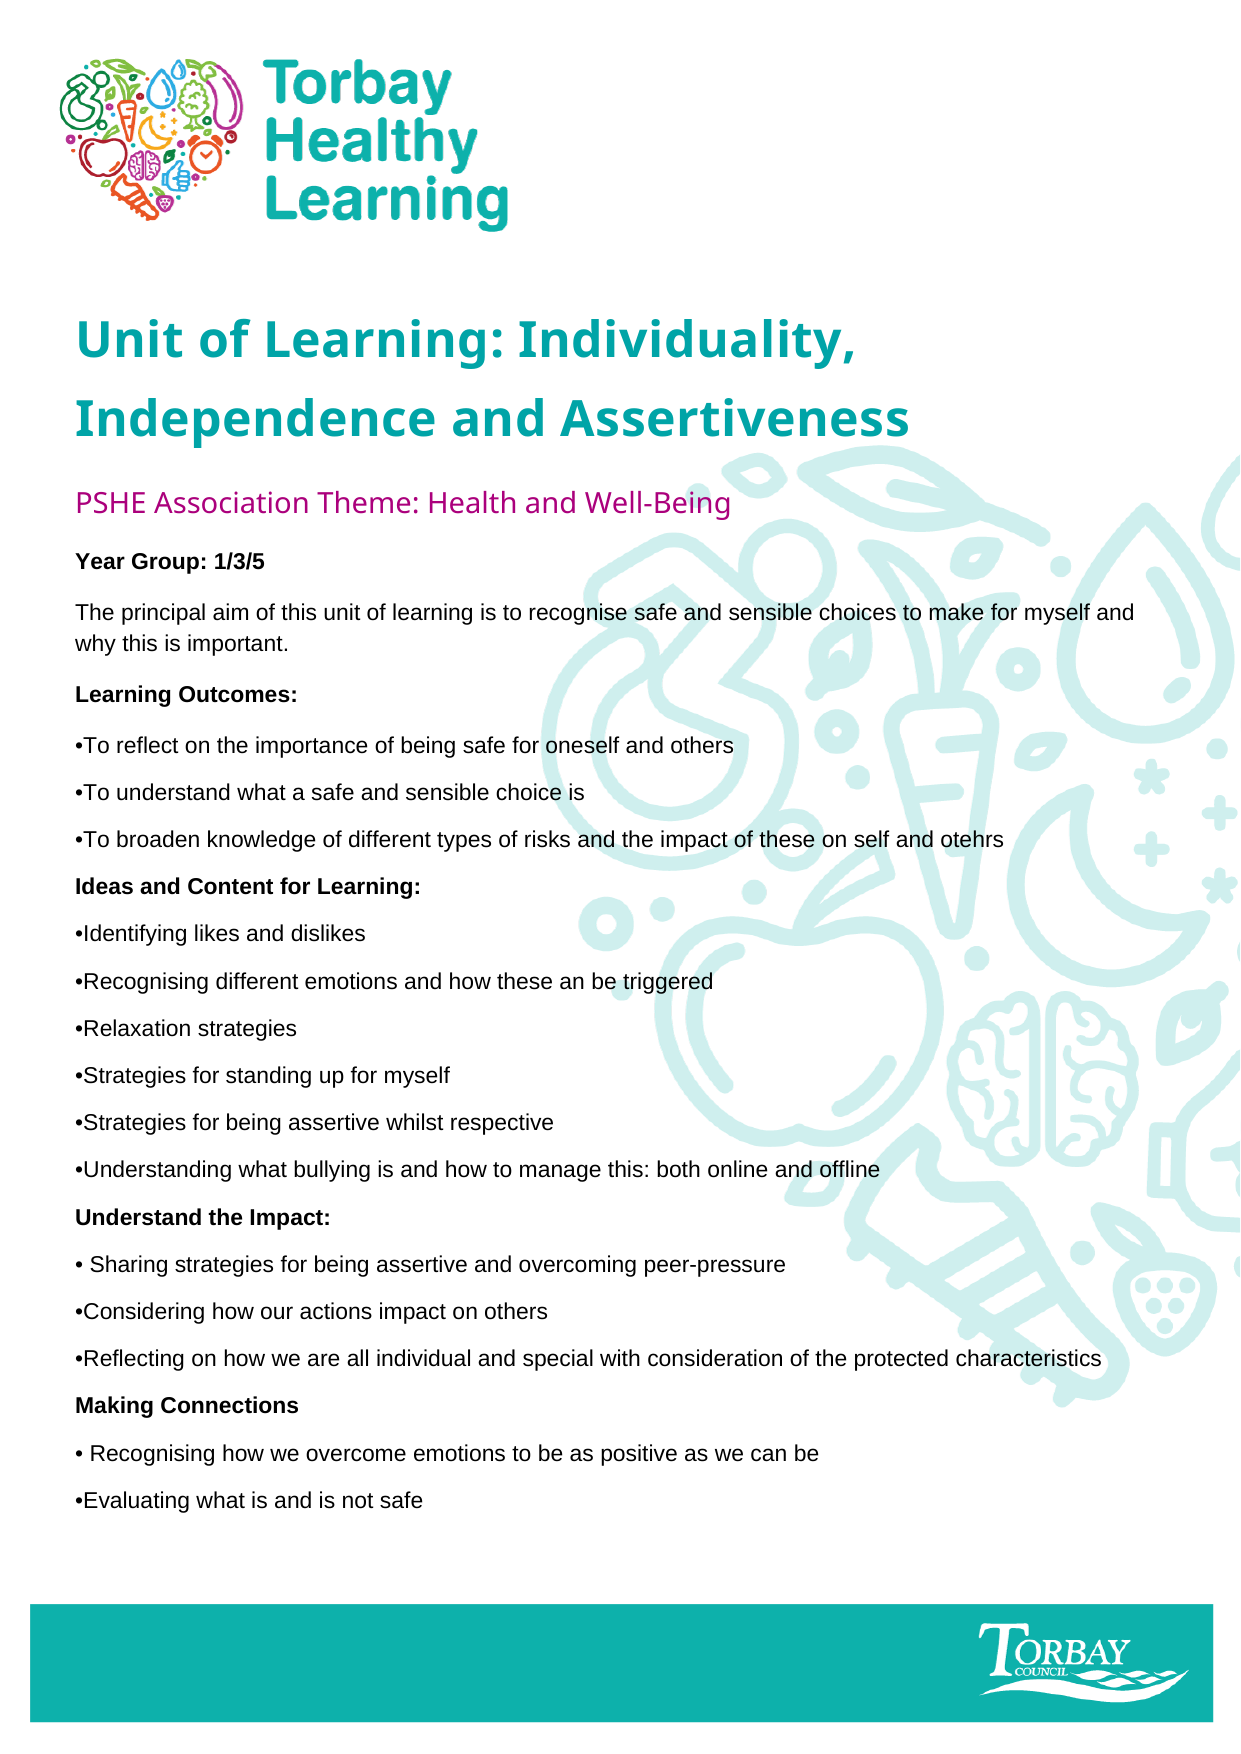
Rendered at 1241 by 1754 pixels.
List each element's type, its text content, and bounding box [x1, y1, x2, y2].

text •Understanding what bullying is and how to manage this: both online and offline [75, 1156, 1165, 1183]
text •Strategies for standing up for myself [75, 1062, 1165, 1088]
text • Recognising how we overcome emotions to be as positive as we can be [75, 1439, 1165, 1466]
text •To broaden knowledge of different types of risks and the impact of these on self and otehrs [75, 826, 1165, 852]
picture [0, 0, 1241, 1754]
text •Recognising different emotions and how these an be triggered [75, 968, 1165, 994]
text •Reflecting on how we are all individual and special with consideration of the protected characteristics [75, 1345, 1165, 1371]
text •Evaluating what is and is not safe [75, 1487, 1165, 1513]
text Unit of Learning: Individuality, Independence and Assertiveness [75, 304, 1165, 451]
text •To reflect on the importance of being safe for oneself and others [75, 732, 1165, 758]
text Understand the Impact: [75, 1203, 1165, 1230]
text Year Group: 1/3/5 [75, 548, 1165, 575]
text PSHE Association Theme: Health and Well-Being [75, 482, 1165, 522]
text • Sharing strategies for being assertive and overcoming peer-pressure [75, 1251, 1165, 1277]
text Making Connections [75, 1392, 1165, 1419]
text Ideas and Content for Learning: [75, 873, 1165, 899]
text •Strategies for being assertive whilst respective [75, 1109, 1165, 1136]
text •To understand what a safe and sensible choice is [75, 779, 1165, 805]
text •Identifying likes and dislikes [75, 920, 1165, 947]
text The principal aim of this unit of learning is to recognise safe and sensible choices to make for myself and why this is important. [75, 599, 1165, 656]
text Learning Outcomes: [75, 681, 1165, 707]
text •Relaxation strategies [75, 1015, 1165, 1041]
text •Considering how our actions impact on others [75, 1298, 1165, 1324]
